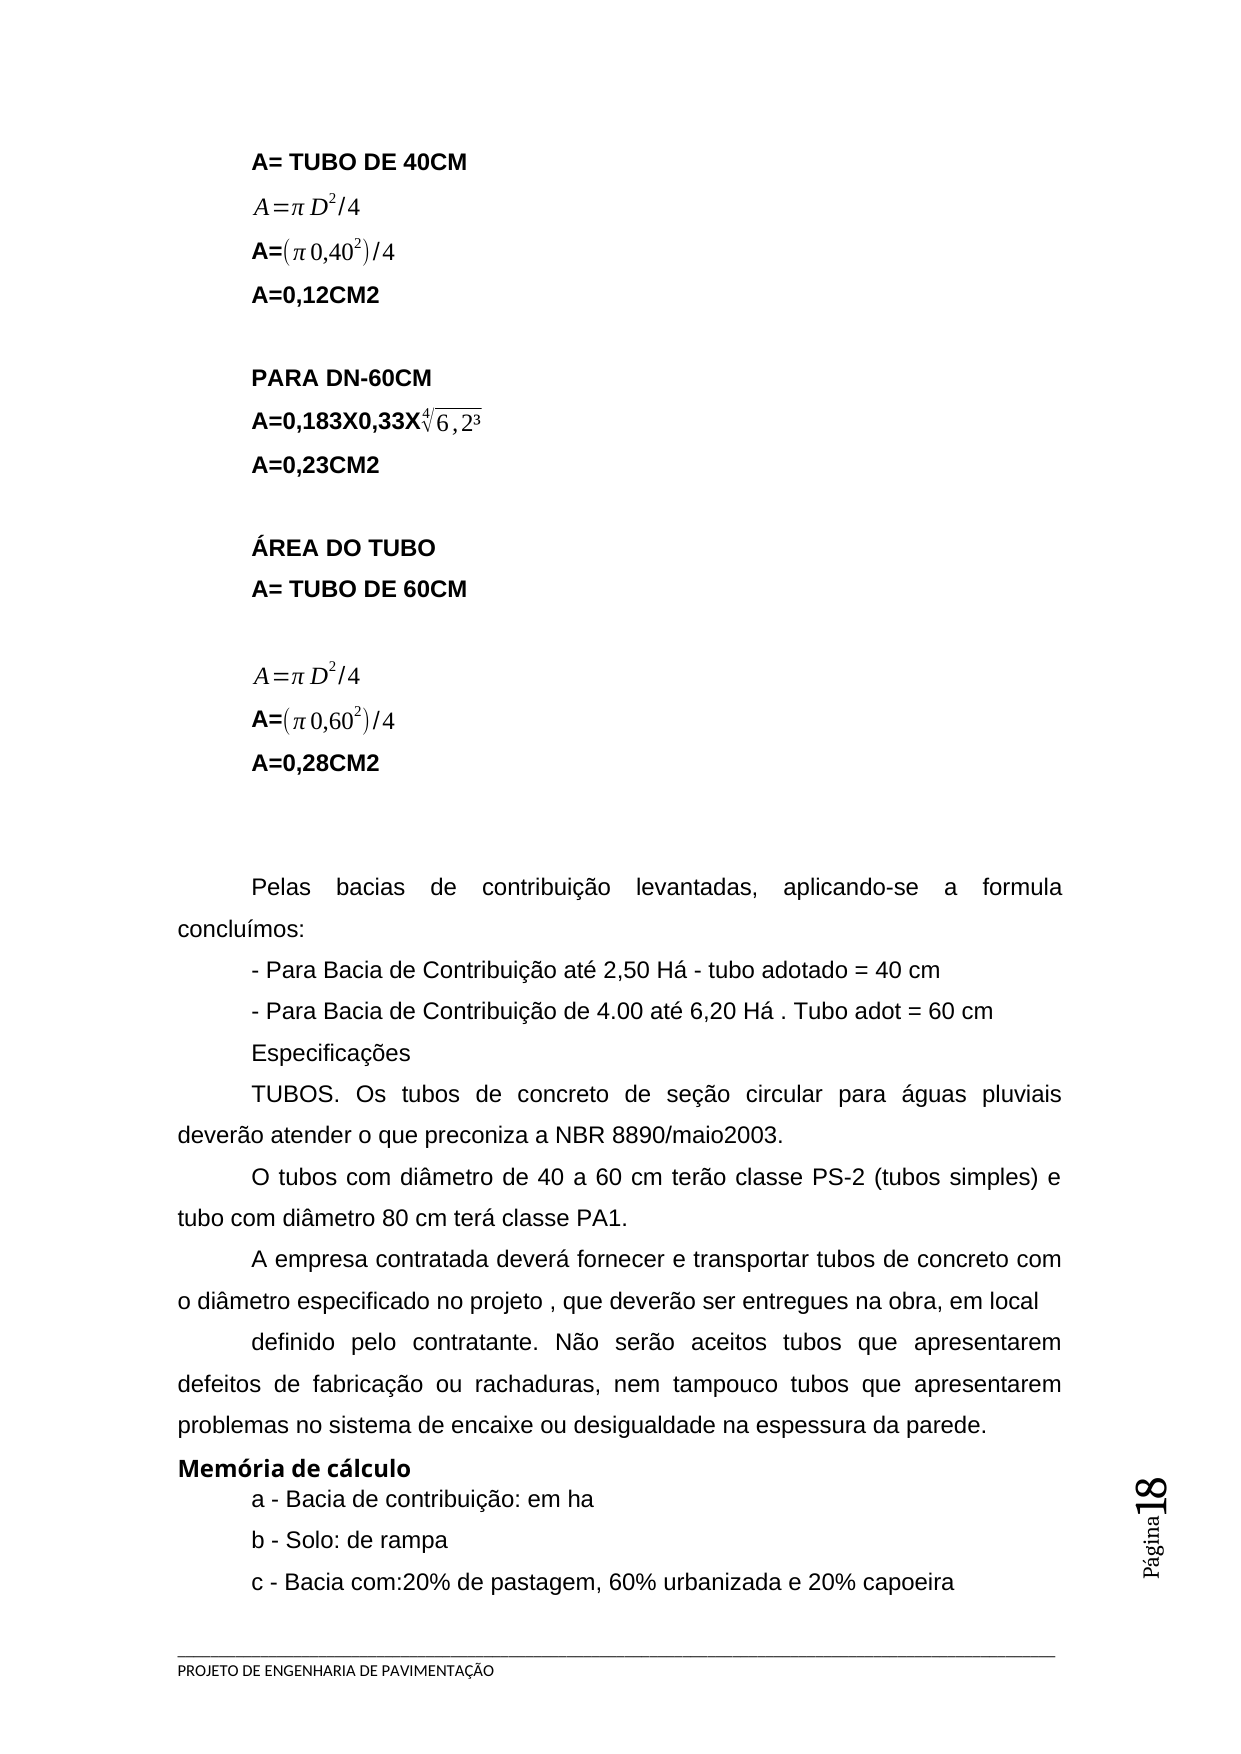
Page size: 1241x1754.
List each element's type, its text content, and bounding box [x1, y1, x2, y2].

text ÁREA DO TUBO [177, 533, 1063, 561]
text Especificações [177, 1039, 1063, 1066]
text definido pelo contratante. Não serão aceitos tubos que apresentarem defeitos de fabricação ou rachaduras, nem tampouco tubos que apresentarem problemas no sistema de encaixe ou desigualdade na espessura da parede. [177, 1328, 1063, 1438]
text A=0,28CM2 [177, 749, 1063, 777]
text A= TUBO DE 60CM [177, 575, 1063, 602]
text - Para Bacia de Contribuição até 2,50 Há - tubo adotado = 40 cm [177, 956, 1063, 983]
text Pelas bacias de contribuição levantadas, aplicando-se a formula concluímos: [177, 873, 1063, 942]
text A=0,23CM2 [177, 451, 1063, 478]
text O tubos com diâmetro de 40 a 60 cm terão classe PS-2 (tubos simples) e tubo com diâmetro 80 cm terá classe PA1. [177, 1163, 1063, 1232]
text A=0,12CM2 [177, 281, 1063, 308]
text A= [177, 702, 1063, 735]
text TUBOS. Os tubos de concreto de seção circular para águas pluviais deverão atender o que preconiza a NBR 8890/maio2003. [177, 1080, 1063, 1149]
text A empresa contratada deverá fornecer e transportar tubos de concreto com o diâmetro especificado no projeto , que deverão ser entregues na obra, em local [177, 1245, 1063, 1314]
text Memória de cálculo [177, 1452, 1063, 1485]
text b - Solo: de rampa [177, 1526, 1063, 1554]
text A= TUBO DE 40CM [177, 148, 1063, 175]
text PARA DN-60CM [177, 363, 1063, 391]
text c - Bacia com:20% de pastagem, 60% urbanizada e 20% capoeira [177, 1567, 1063, 1595]
text A=0,183X0,33X [177, 405, 1063, 437]
text - Para Bacia de Contribuição de 4.00 até 6,20 Há . Tubo adot = 60 cm [177, 997, 1063, 1025]
text A= [177, 234, 1063, 267]
text a - Bacia de contribuição: em ha [177, 1485, 1063, 1512]
